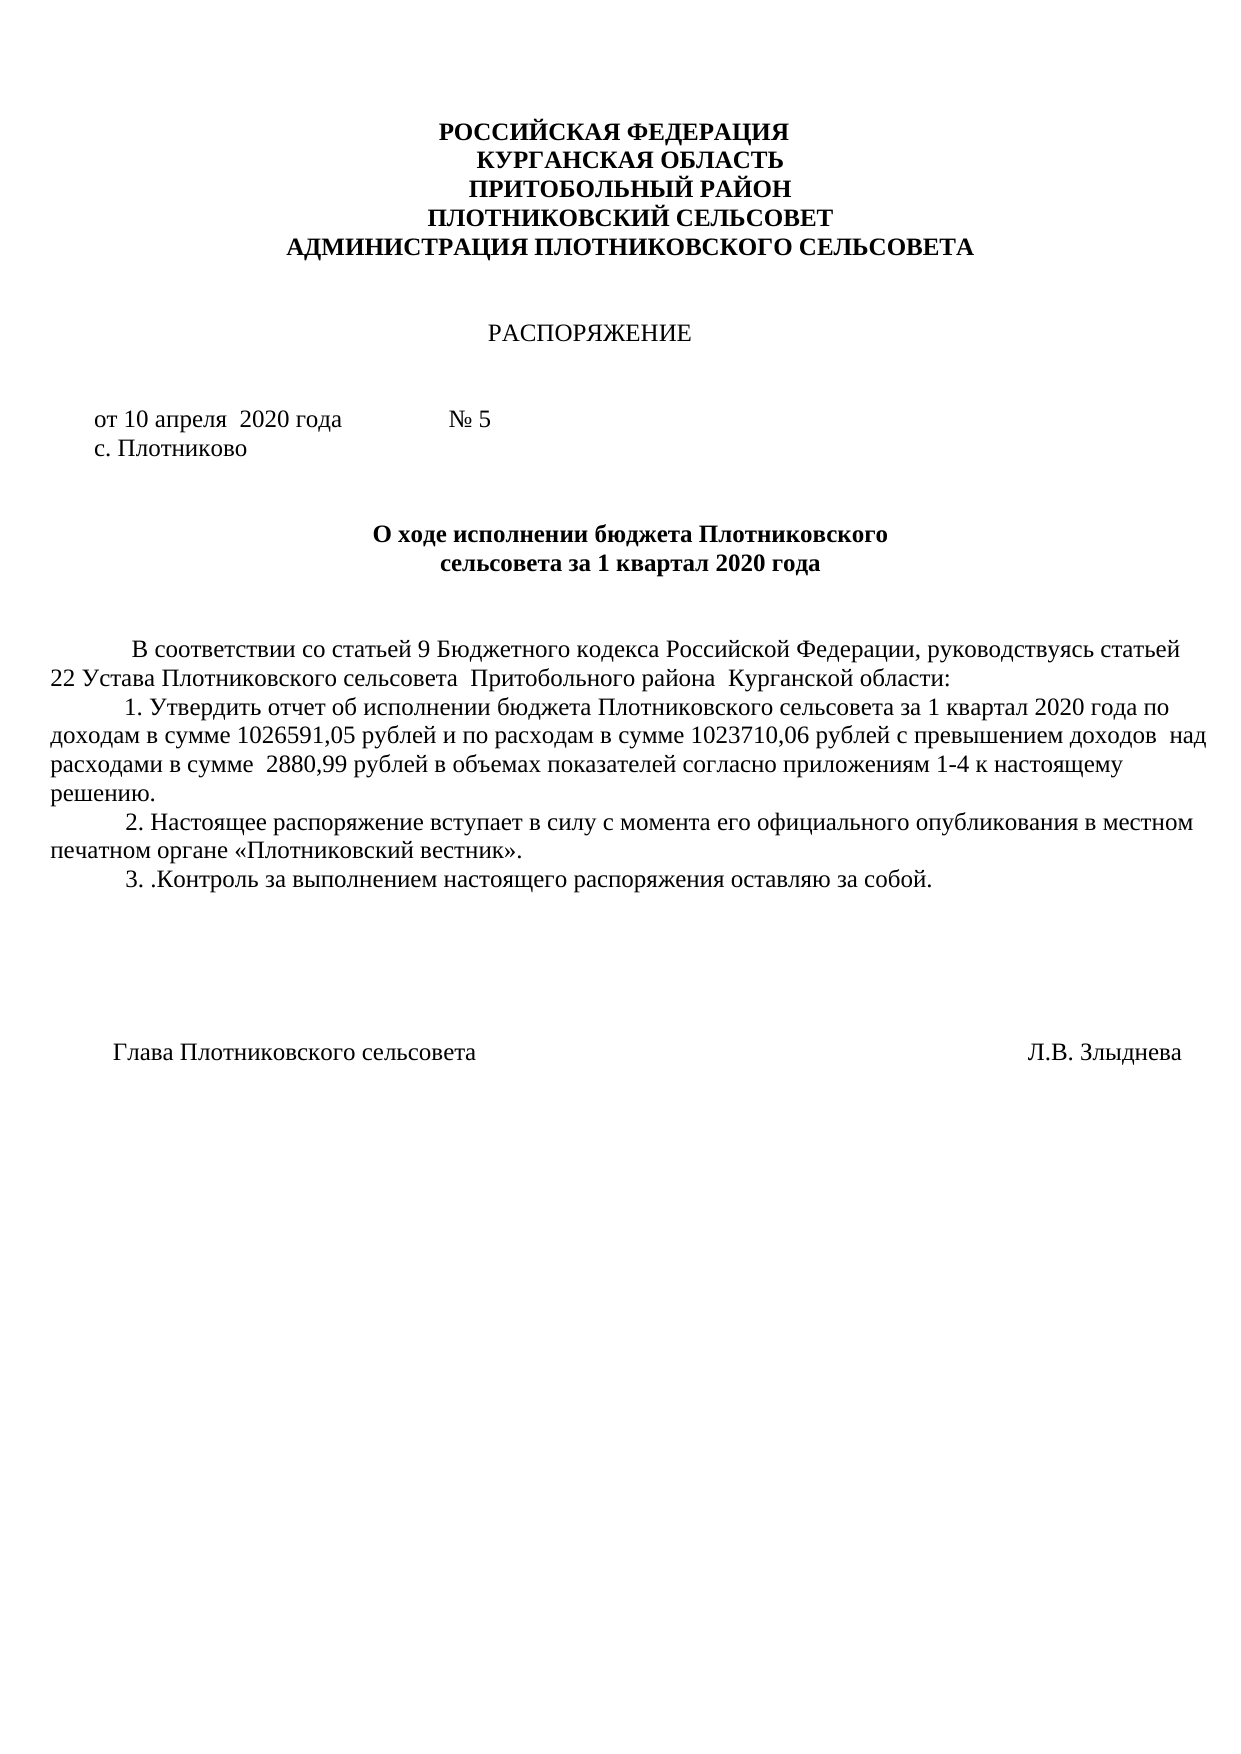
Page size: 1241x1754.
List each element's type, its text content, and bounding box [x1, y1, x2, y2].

text 1. Утвердить отчет об исполнении бюджета Плотниковского сельсовета за 1 квартал 2020 года по доходам в сумме 1026591,05 рублей и по расходам в сумме 1023710,06 рублей с превышением доходов над расходами в сумме 2880,99 рублей в объемах показателей согласно приложениям 1-4 к настоящему решению. [50, 692, 1210, 807]
text ПЛОТНИКОВСКИЙ СЕЛЬСОВЕТ [50, 203, 1210, 232]
text В соответствии со статьей 9 Бюджетного кодекса Российской Федерации, руководствуясь статьей 22 Устава Плотниковского сельсовета Притобольного района Курганской области: [50, 634, 1210, 692]
text ПРИТОБОЛЬНЫЙ РАЙОН [50, 174, 1210, 203]
text РАСПОРЯЖЕНИЕ [50, 318, 1210, 347]
text от 10 апреля 2020 года № 5 [50, 404, 1210, 433]
text сельсовета за 1 квартал 2020 года [50, 548, 1210, 577]
text 2. Настоящее распоряжение вступает в силу с момента его официального опубликования в местном печатном органе «Плотниковский вестник». [50, 807, 1210, 864]
text АДМИНИСТРАЦИЯ ПЛОТНИКОВСКОГО СЕЛЬСОВЕТА [50, 232, 1210, 260]
text КУРГАНСКАЯ ОБЛАСТЬ [50, 145, 1210, 174]
text Глава Плотниковского сельсовета Л.В. Злыднева [50, 1037, 1210, 1065]
text с. Плотниково [50, 433, 1210, 462]
text РОССИЙСКАЯ ФЕДЕРАЦИЯ [50, 117, 1210, 145]
text 3. .Контроль за выполнением настоящего распоряжения оставляю за собой. [50, 864, 1210, 893]
text О ходе исполнении бюджета Плотниковского [50, 519, 1210, 548]
